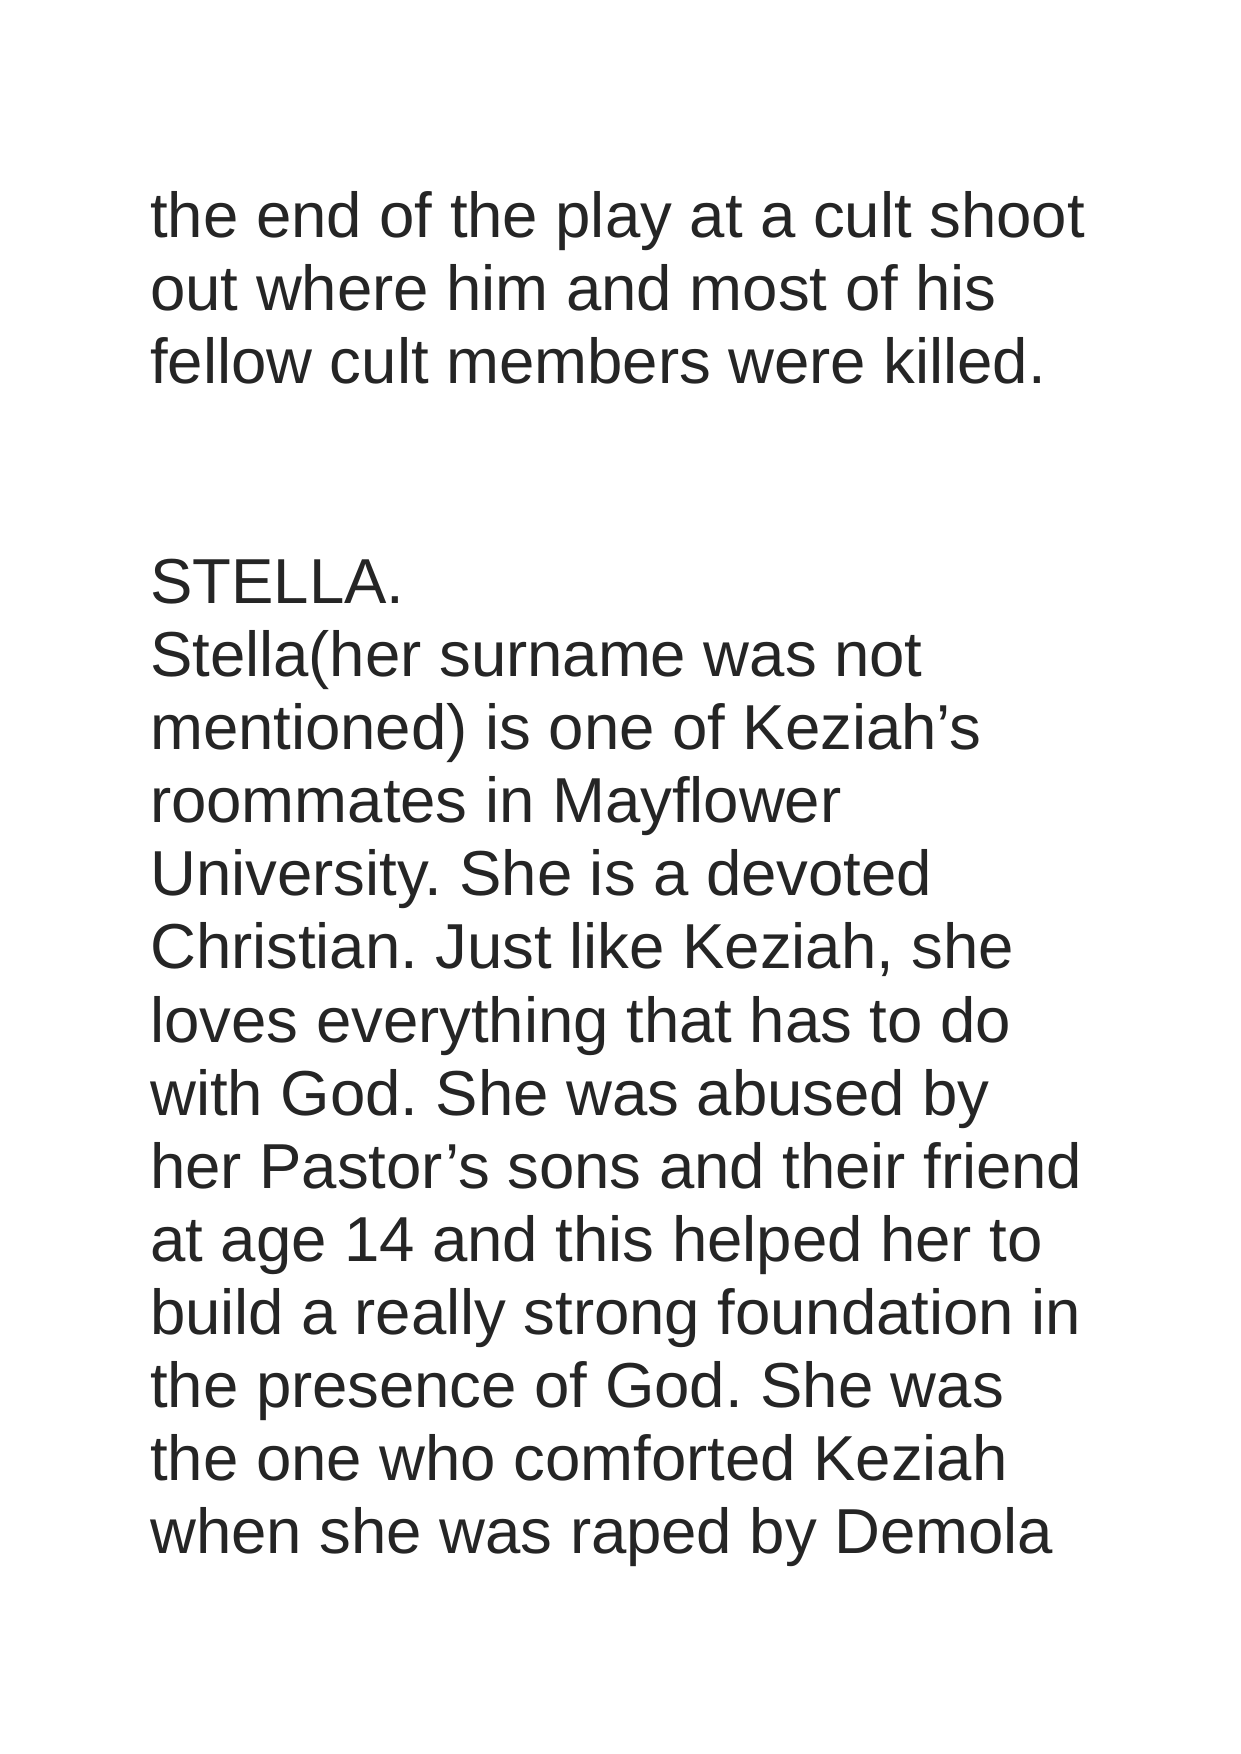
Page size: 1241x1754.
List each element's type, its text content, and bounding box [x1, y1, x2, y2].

text the end of the play at a cult shoot out where him and most of his fellow cult members were killed. [150, 184, 1090, 403]
text STELLA. [150, 550, 1090, 623]
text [150, 623, 1090, 1573]
